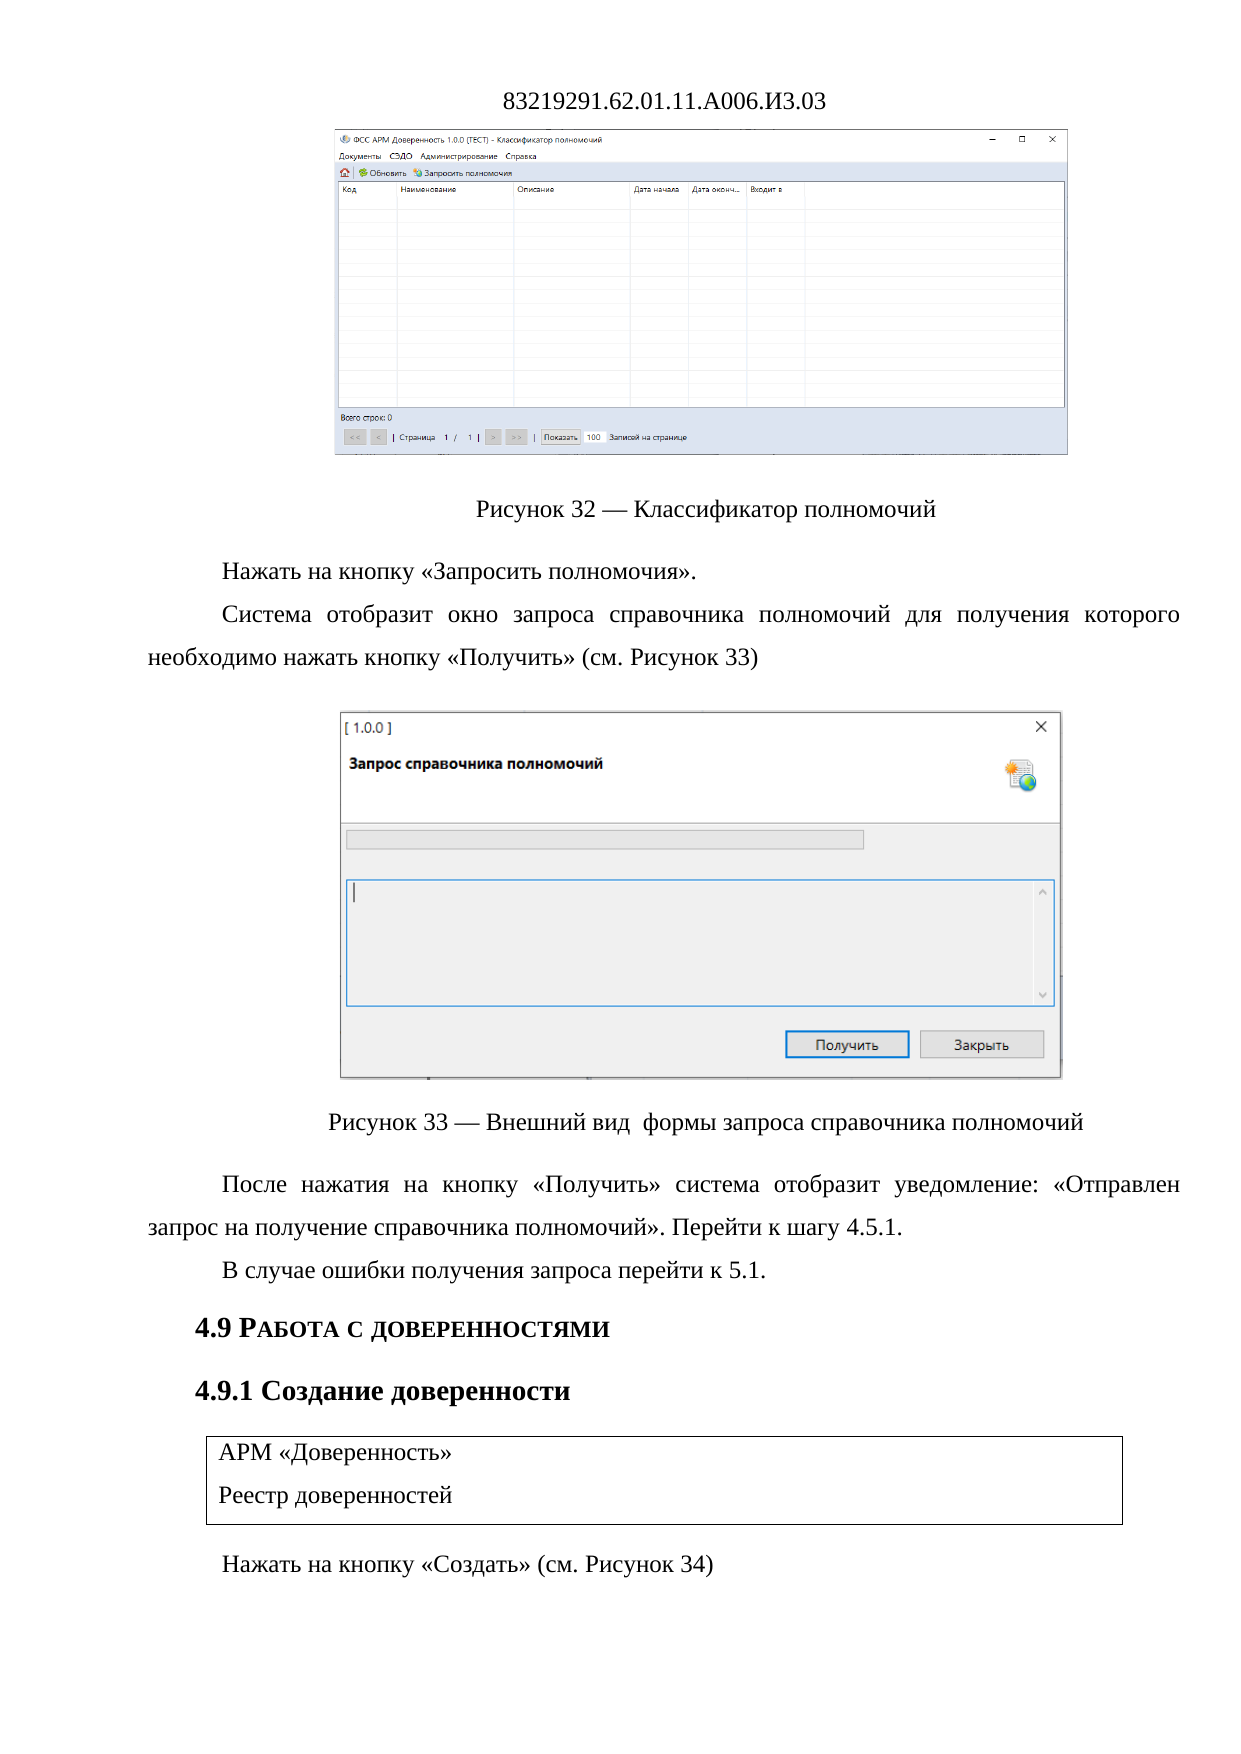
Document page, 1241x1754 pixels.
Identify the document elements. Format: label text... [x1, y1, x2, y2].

picture [339, 710, 1063, 1080]
text Нажать на кнопку «Запросить полномочия». [148, 556, 1181, 584]
subtitle Работа с доверенностями [195, 1311, 1181, 1344]
text В случае ошибки получения запроса перейти к 5.1. [148, 1255, 1181, 1284]
subtitle Создание доверенности [195, 1373, 1181, 1407]
text После нажатия на кнопку «Получить» система отобразит уведомление: «Отправлен запрос на получение справочника полномочий». Перейти к шагу 4.5.1. [148, 1169, 1181, 1241]
picture [334, 129, 1068, 455]
text Нажать на кнопку «Создать» (см. Рисунок 34) [148, 1549, 1181, 1578]
table_header АРМ «Доверенность» Реестр доверенностей [207, 1437, 1122, 1523]
text Система отобразит окно запроса справочника полномочий для получения которого необходимо нажать кнопку «Получить» (см. Рисунок 33) [148, 599, 1181, 671]
